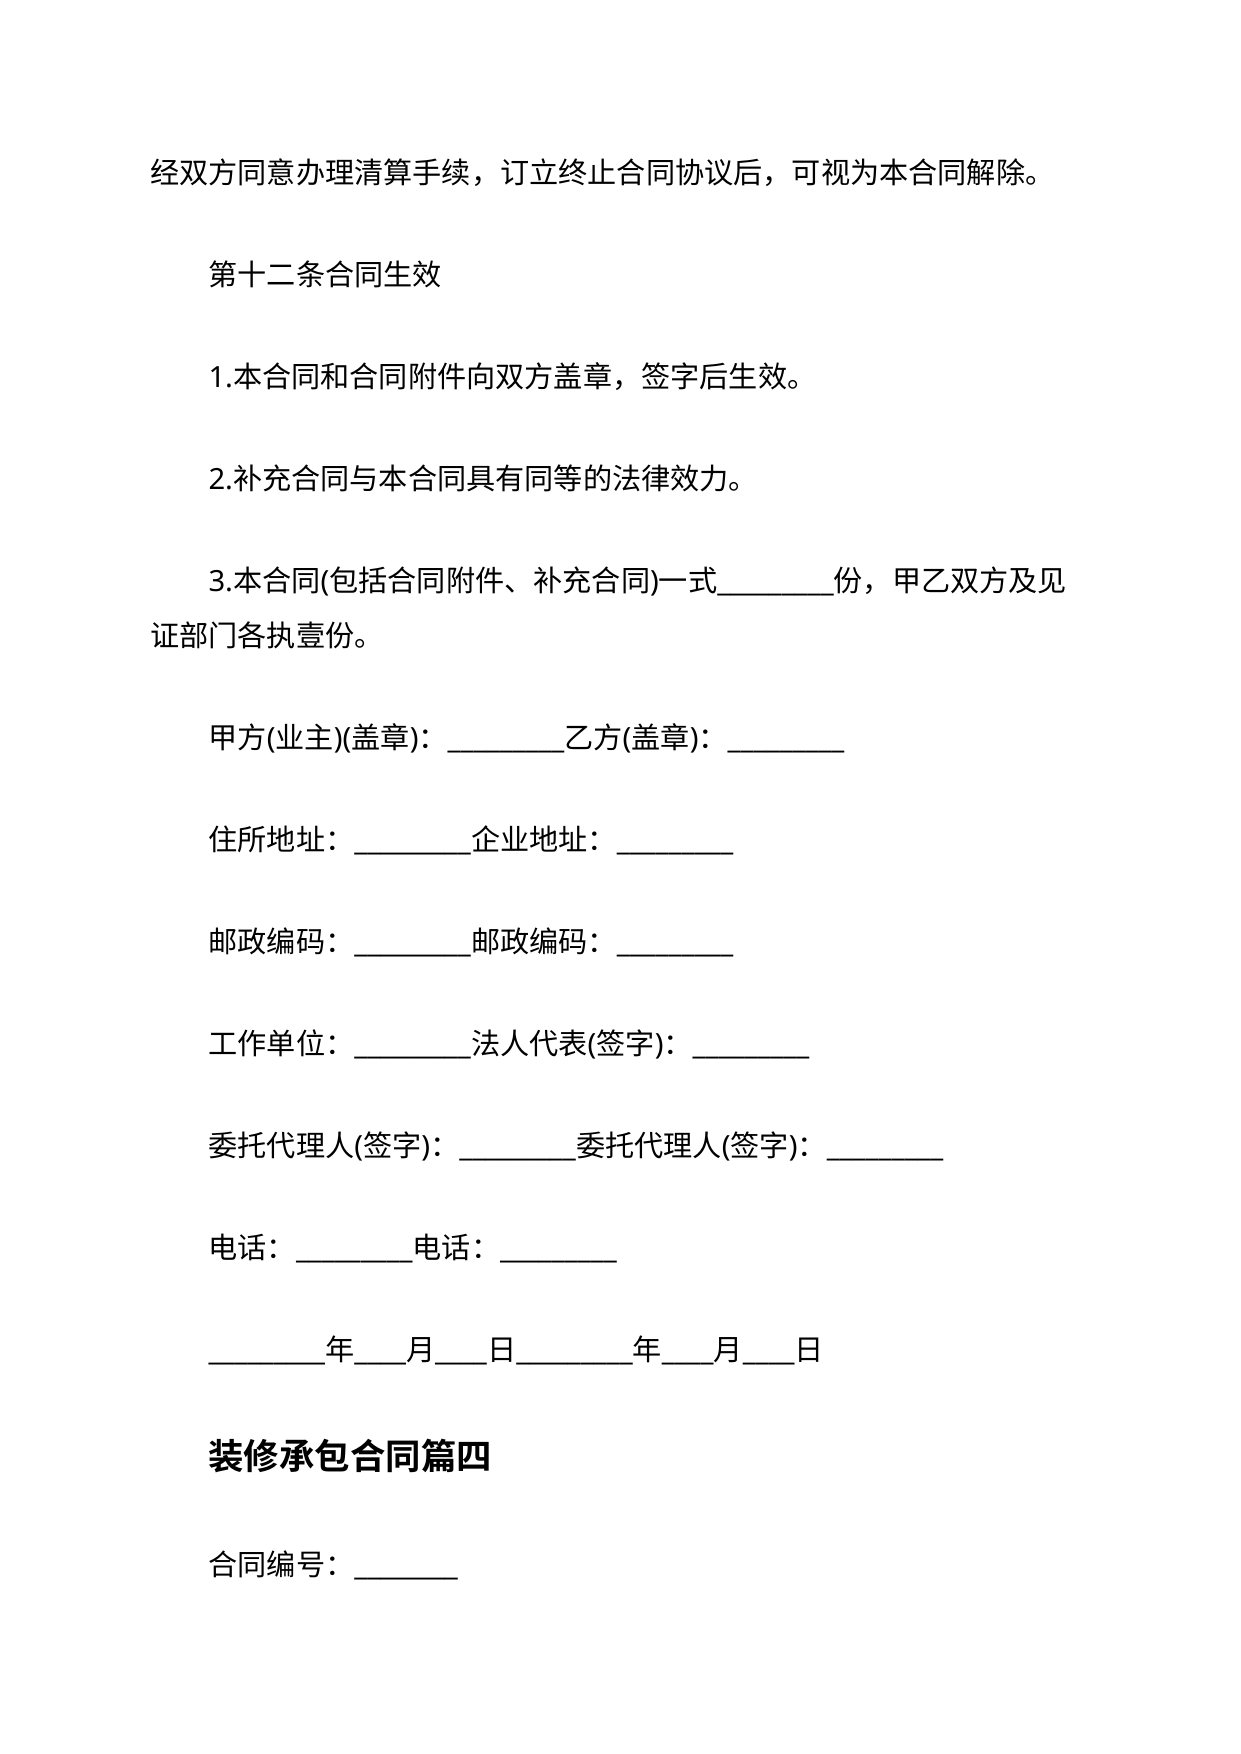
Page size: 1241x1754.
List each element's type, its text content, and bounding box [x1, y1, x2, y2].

text _________年____月____日_________年____月____日 [150, 1326, 1090, 1368]
text 装修承包合同篇四 [150, 1428, 1090, 1479]
text 合同编号：________ [150, 1542, 1090, 1584]
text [150, 150, 1090, 192]
text 1.本合同和合同附件向双方盖章，签字后生效。 [150, 353, 1090, 396]
text 3.本合同(包括合同附件、补充合同)一式_________份，甲乙双方及见证部门各执壹份。 [150, 557, 1090, 655]
text 电话：_________电话：_________ [150, 1224, 1090, 1267]
text 住所地址：_________企业地址：_________ [150, 816, 1090, 859]
text 甲方(业主)(盖章)：_________乙方(盖章)：_________ [150, 714, 1090, 757]
text 委托代理人(签字)：_________委托代理人(签字)：_________ [150, 1122, 1090, 1164]
text 第十二条合同生效 [150, 252, 1090, 294]
text 邮政编码：_________邮政编码：_________ [150, 918, 1090, 961]
text 工作单位：_________法人代表(签字)：_________ [150, 1020, 1090, 1063]
text 2.补充合同与本合同具有同等的法律效力。 [150, 456, 1090, 498]
